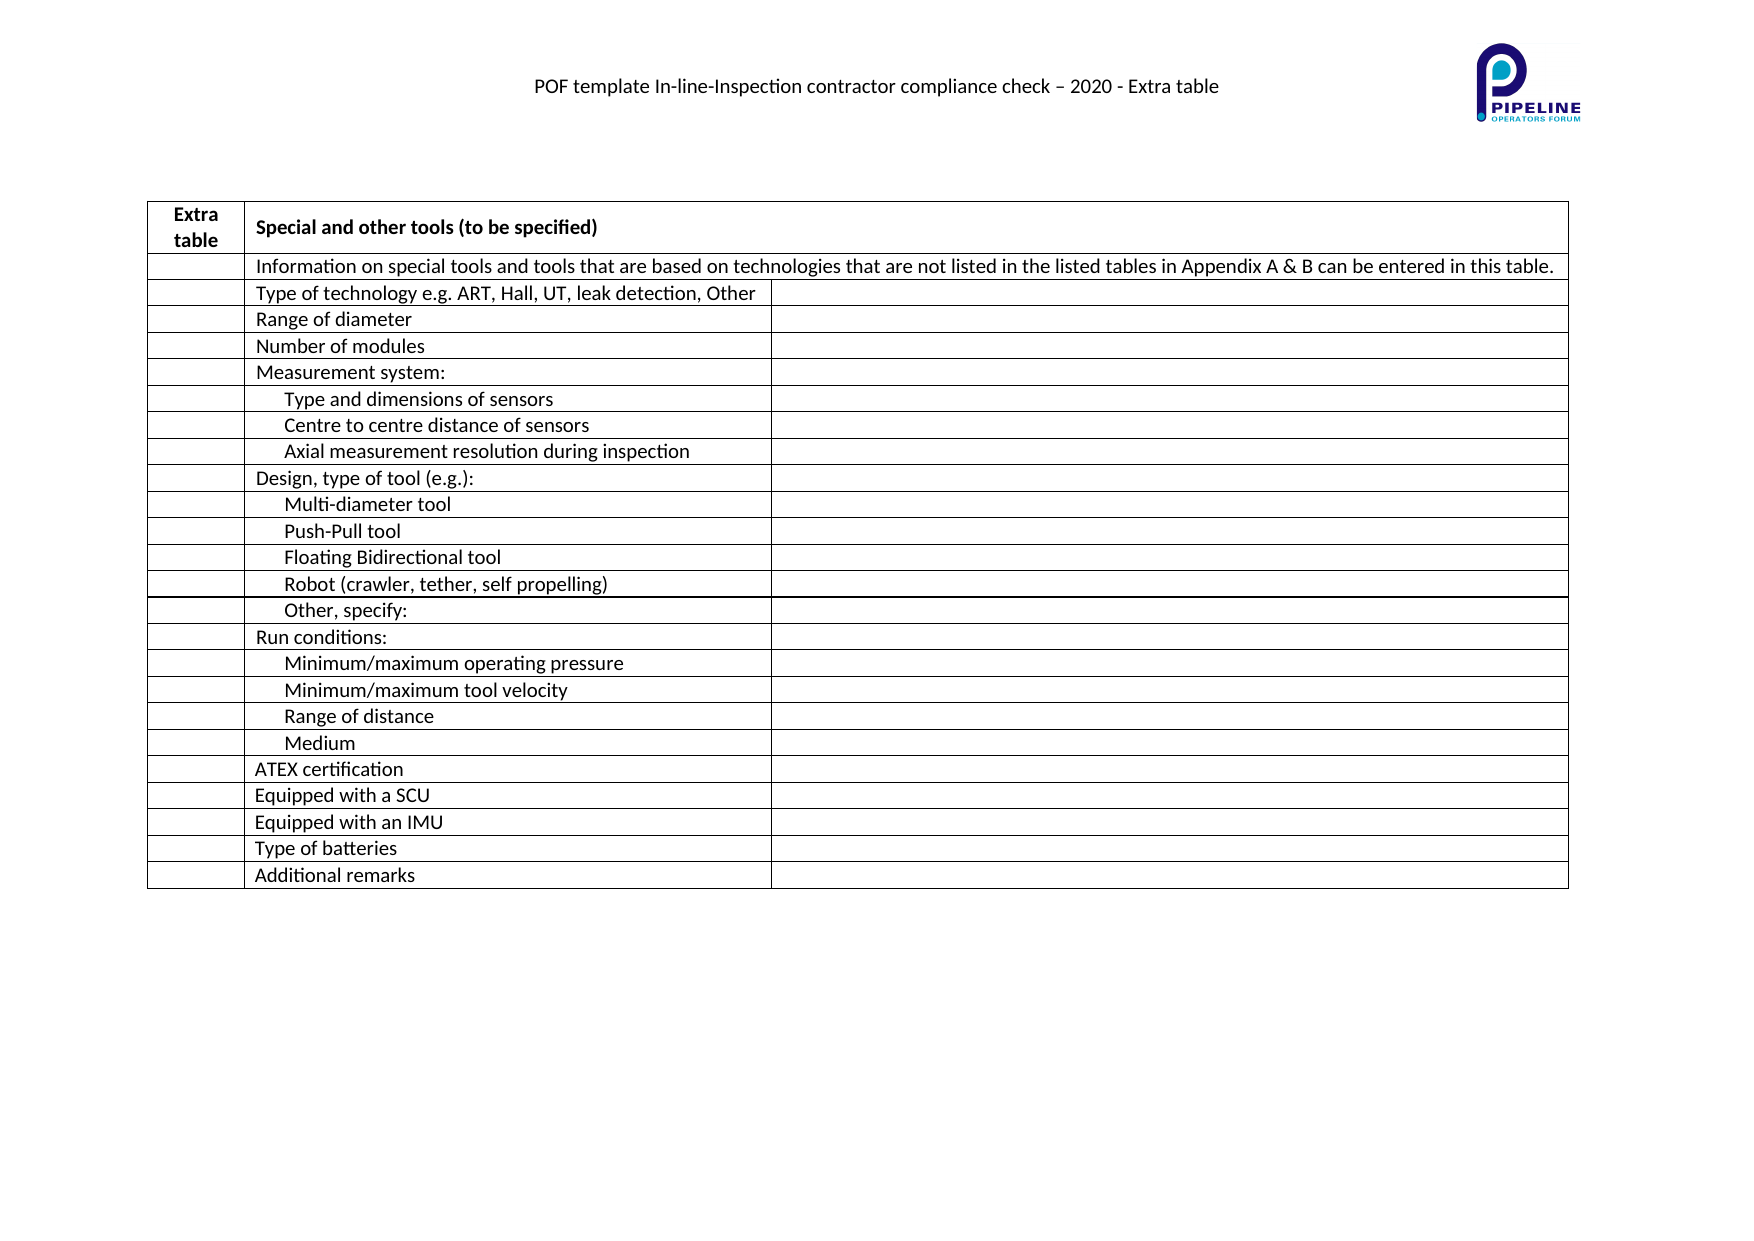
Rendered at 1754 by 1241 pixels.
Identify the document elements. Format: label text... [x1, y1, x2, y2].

table_cell [148, 412, 244, 438]
table_cell [148, 571, 244, 596]
table_header Special and other tools (to be specified) [245, 202, 1568, 252]
table_cell [772, 650, 1568, 676]
table_cell [772, 439, 1568, 464]
table_cell [772, 386, 1568, 411]
table_cell Information on special tools and tools that are based on technologies that are not listed in the listed tables in Appendix A & B can be entered in this table. [245, 254, 1568, 279]
table_cell Run conditions: [245, 624, 771, 649]
table_cell [772, 571, 1568, 596]
table_cell Medium [245, 730, 771, 755]
table_cell [772, 492, 1568, 517]
table_cell Measurement system: [245, 359, 771, 385]
table_cell [772, 598, 1568, 623]
table_cell Robot (crawler, tether, self propelling) [245, 571, 771, 596]
table_cell [148, 756, 244, 782]
table_cell Range of distance [245, 703, 771, 729]
table_cell Multi-diameter tool [245, 492, 771, 517]
table_cell [772, 783, 1568, 808]
table_cell [772, 518, 1568, 543]
table_cell [148, 492, 244, 517]
table_cell [772, 730, 1568, 755]
table_cell [772, 465, 1568, 491]
table_cell [772, 624, 1568, 649]
table_cell [772, 280, 1568, 305]
table_cell Floating Bidirectional tool [245, 545, 771, 570]
table_cell [148, 677, 244, 702]
table_cell Minimum/maximum tool velocity [245, 677, 771, 702]
table_cell Push-Pull tool [245, 518, 771, 543]
table_cell [148, 783, 244, 808]
table_cell [772, 412, 1568, 438]
table_header Extra table [148, 202, 244, 252]
table_cell [772, 677, 1568, 702]
table_cell [772, 703, 1568, 729]
table_cell [148, 862, 244, 887]
table_cell Additional remarks [245, 862, 771, 887]
table_cell Design, type of tool (e.g.): [245, 465, 771, 491]
table_cell [148, 254, 244, 279]
table_cell Minimum/maximum operating pressure [245, 650, 771, 676]
table_cell Range of diameter [245, 306, 771, 332]
table_cell [148, 703, 244, 729]
table_cell [772, 359, 1568, 385]
table_cell Other, specify: [245, 598, 771, 623]
table_cell [148, 730, 244, 755]
table_cell [148, 598, 244, 623]
table_cell [148, 439, 244, 464]
table_cell [148, 386, 244, 411]
table_cell [148, 545, 244, 570]
table_cell Type of batteries [245, 836, 771, 861]
table_cell [772, 545, 1568, 570]
table_cell [148, 809, 244, 834]
table_cell [772, 862, 1568, 887]
table_cell ATEX certification [245, 756, 771, 782]
table_cell Number of modules [245, 333, 771, 358]
table_cell [148, 333, 244, 358]
table_cell [148, 624, 244, 649]
table_cell [772, 836, 1568, 861]
table_cell Type of technology e.g. ART, Hall, UT, leak detection, Other [245, 280, 771, 305]
table_cell Centre to centre distance of sensors [245, 412, 771, 438]
table_cell Axial measurement resolution during inspection [245, 439, 771, 464]
table_cell Type and dimensions of sensors [245, 386, 771, 411]
table_cell [772, 333, 1568, 358]
table_cell [148, 306, 244, 332]
table_cell [772, 306, 1568, 332]
table_cell [772, 809, 1568, 834]
table_cell [148, 280, 244, 305]
table_cell [772, 756, 1568, 782]
picture [1476, 43, 1581, 123]
table_cell Equipped with a SCU [245, 783, 771, 808]
table_cell [148, 465, 244, 491]
table_cell Equipped with an IMU [245, 809, 771, 834]
table_cell [148, 518, 244, 543]
table_cell [148, 836, 244, 861]
table_cell [148, 650, 244, 676]
table_cell [148, 359, 244, 385]
